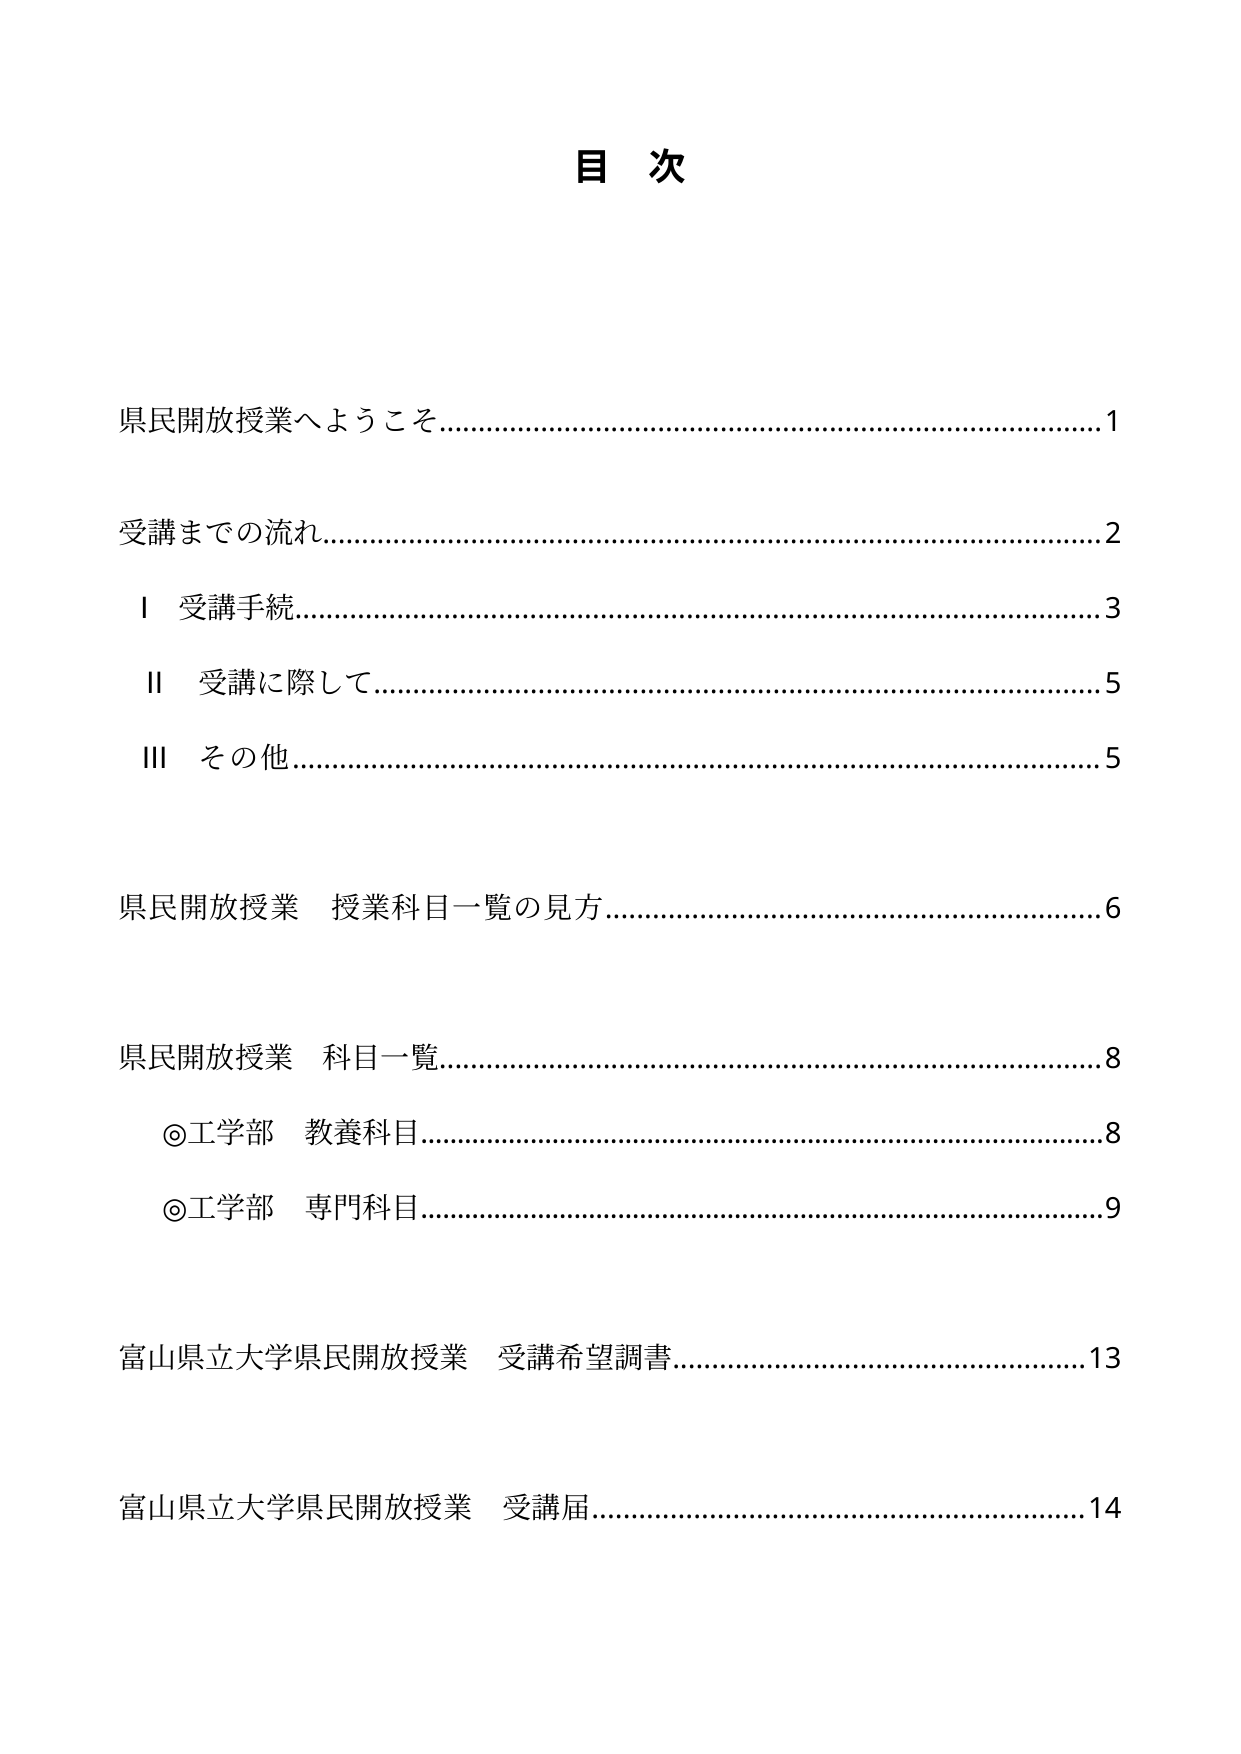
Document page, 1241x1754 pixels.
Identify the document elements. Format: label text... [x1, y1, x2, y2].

text Ⅲ その他 5 [140, 719, 1122, 794]
text 受講までの流れ 2 [118, 494, 1122, 569]
text Ⅱ 受講に際して 5 [140, 644, 1122, 719]
text 県民開放授業へようこそ 1 [118, 381, 1122, 456]
text 富山県立大学県民開放授業 受講希望調書 13 [118, 1319, 1122, 1394]
text ◎工学部 専門科目 9 [162, 1169, 1122, 1244]
text 目 次 [118, 127, 1122, 202]
text 県民開放授業 授業科目一覧の見方 6 [118, 869, 1122, 944]
text 富山県立大学県民開放授業 受講届 14 [118, 1469, 1122, 1544]
text ◎工学部 教養科目 8 [162, 1094, 1122, 1169]
text Ⅰ 受講手続 3 [140, 569, 1122, 644]
text 県民開放授業 科目一覧 8 [118, 1019, 1122, 1094]
